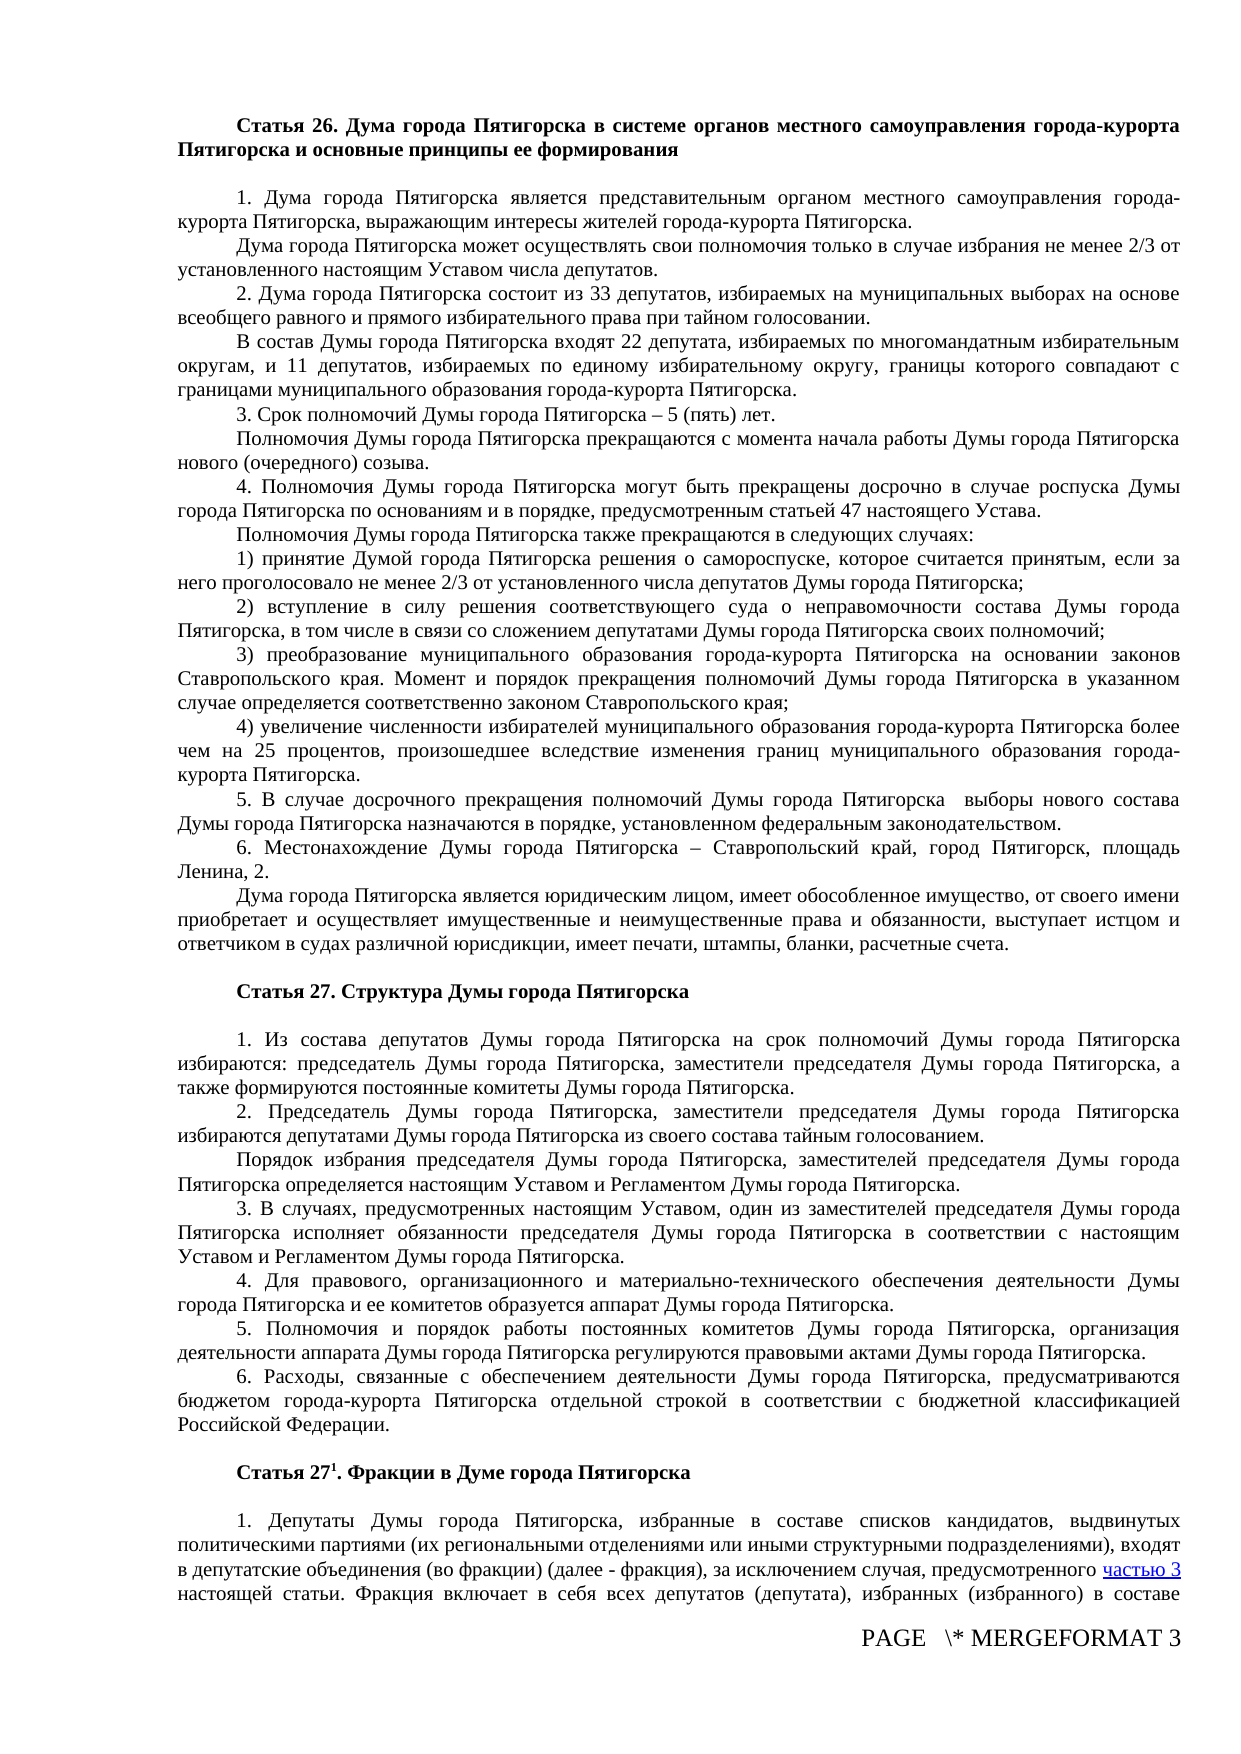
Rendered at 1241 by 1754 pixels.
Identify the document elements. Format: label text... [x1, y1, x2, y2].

text 4. Полномочия Думы города Пятигорска могут быть прекращены досрочно в случае роспуска Думы города Пятигорска по основаниям и в порядке, предусмотренным статьей 47 настоящего Устава. [177, 474, 1181, 522]
text 3. В случаях, предусмотренных настоящим Уставом, один из заместителей председателя Думы города Пятигорска исполняет обязанности председателя Думы города Пятигорска в соответствии с настоящим Уставом и Регламентом Думы города Пятигорска. [177, 1196, 1181, 1268]
text 6. Расходы, связанные с обеспечением деятельности Думы города Пятигорска, предусматриваются бюджетом города-курорта Пятигорска отдельной строкой в соответствии с бюджетной классификацией Российской Федерации. [177, 1364, 1181, 1436]
text Статья 271. Фракции в Думе города Пятигорска [177, 1460, 1181, 1484]
text 2. Дума города Пятигорска состоит из 33 депутатов, избираемых на муниципальных выборах на основе всеобщего равного и прямого избирательного права при тайном голосовании. [177, 281, 1181, 329]
text Дума города Пятигорска является юридическим лицом, имеет обособленное имущество, от своего имени приобретает и осуществляет имущественные и неимущественные права и обязанности, выступает истцом и ответчиком в судах различной юрисдикции, имеет печати, штампы, бланки, расчетные счета. [177, 883, 1181, 955]
text Статья 26. Дума города Пятигорска в системе органов местного самоуправления города-курорта Пятигорска и основные принципы ее формирования [177, 113, 1181, 161]
text 2. Председатель Думы города Пятигорска, заместители председателя Думы города Пятигорска избираются депутатами Думы города Пятигорска из своего состава тайным голосованием. [177, 1099, 1181, 1147]
text 4. Для правового, организационного и материально-технического обеспечения деятельности Думы города Пятигорска и ее комитетов образуется аппарат Думы города Пятигорска. [177, 1268, 1181, 1316]
text 1. Дума города Пятигорска является представительным органом местного самоуправления города-курорта Пятигорска, выражающим интересы жителей города-курорта Пятигорска. [177, 185, 1181, 233]
text Порядок избрания председателя Думы города Пятигорска, заместителей председателя Думы города Пятигорска определяется настоящим Уставом и Регламентом Думы города Пятигорска. [177, 1147, 1181, 1196]
text В состав Думы города Пятигорска входят 22 депутата, избираемых по многомандатным избирательным округам, и 11 депутатов, избираемых по единому избирательному округу, границы которого совпадают с границами муниципального образования города-курорта Пятигорска. [177, 329, 1181, 401]
text 3) преобразование муниципального образования города-курорта Пятигорска на основании законов Ставропольского края. Момент и порядок прекращения полномочий Думы города Пятигорска в указанном случае определяется соответственно законом Ставропольского края; [177, 642, 1181, 714]
text Полномочия Думы города Пятигорска прекращаются с момента начала работы Думы города Пятигорска нового (очередного) созыва. [177, 426, 1181, 474]
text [177, 1508, 1181, 1604]
text 1. Из состава депутатов Думы города Пятигорска на срок полномочий Думы города Пятигорска избираются: председатель Думы города Пятигорска, заместители председателя Думы города Пятигорска, а также формируются постоянные комитеты Думы города Пятигорска. [177, 1027, 1181, 1099]
text 6. Местонахождение Думы города Пятигорска – Ставропольский край, город Пятигорск, площадь Ленина, 2. [177, 834, 1181, 883]
text 5. Полномочия и порядок работы постоянных комитетов Думы города Пятигорска, организация деятельности аппарата Думы города Пятигорска регулируются правовыми актами Думы города Пятигорска. [177, 1316, 1181, 1364]
text Статья 27. Структура Думы города Пятигорска [177, 979, 1181, 1003]
text Дума города Пятигорска может осуществлять свои полномочия только в случае избрания не менее 2/3 от установленного настоящим Уставом числа депутатов. [177, 233, 1181, 281]
text 1) принятие Думой города Пятигорска решения о самороспуске, которое считается принятым, если за него проголосовало не менее 2/3 от установленного числа депутатов Думы города Пятигорска; [177, 546, 1181, 594]
text 2) вступление в силу решения соответствующего суда о неправомочности состава Думы города Пятигорска, в том числе в связи со сложением депутатами Думы города Пятигорска своих полномочий; [177, 594, 1181, 642]
text 5. В случае досрочного прекращения полномочий Думы города Пятигорска выборы нового состава Думы города Пятигорска назначаются в порядке, установленном федеральным законодательством. [177, 786, 1181, 834]
text 4) увеличение численности избирателей муниципального образования города-курорта Пятигорска более чем на 25 процентов, произошедшее вследствие изменения границ муниципального образования города-курорта Пятигорска. [177, 714, 1181, 786]
text Полномочия Думы города Пятигорска также прекращаются в следующих случаях: [177, 522, 1181, 546]
text 3. Срок полномочий Думы города Пятигорска – 5 (пять) лет. [177, 401, 1181, 426]
